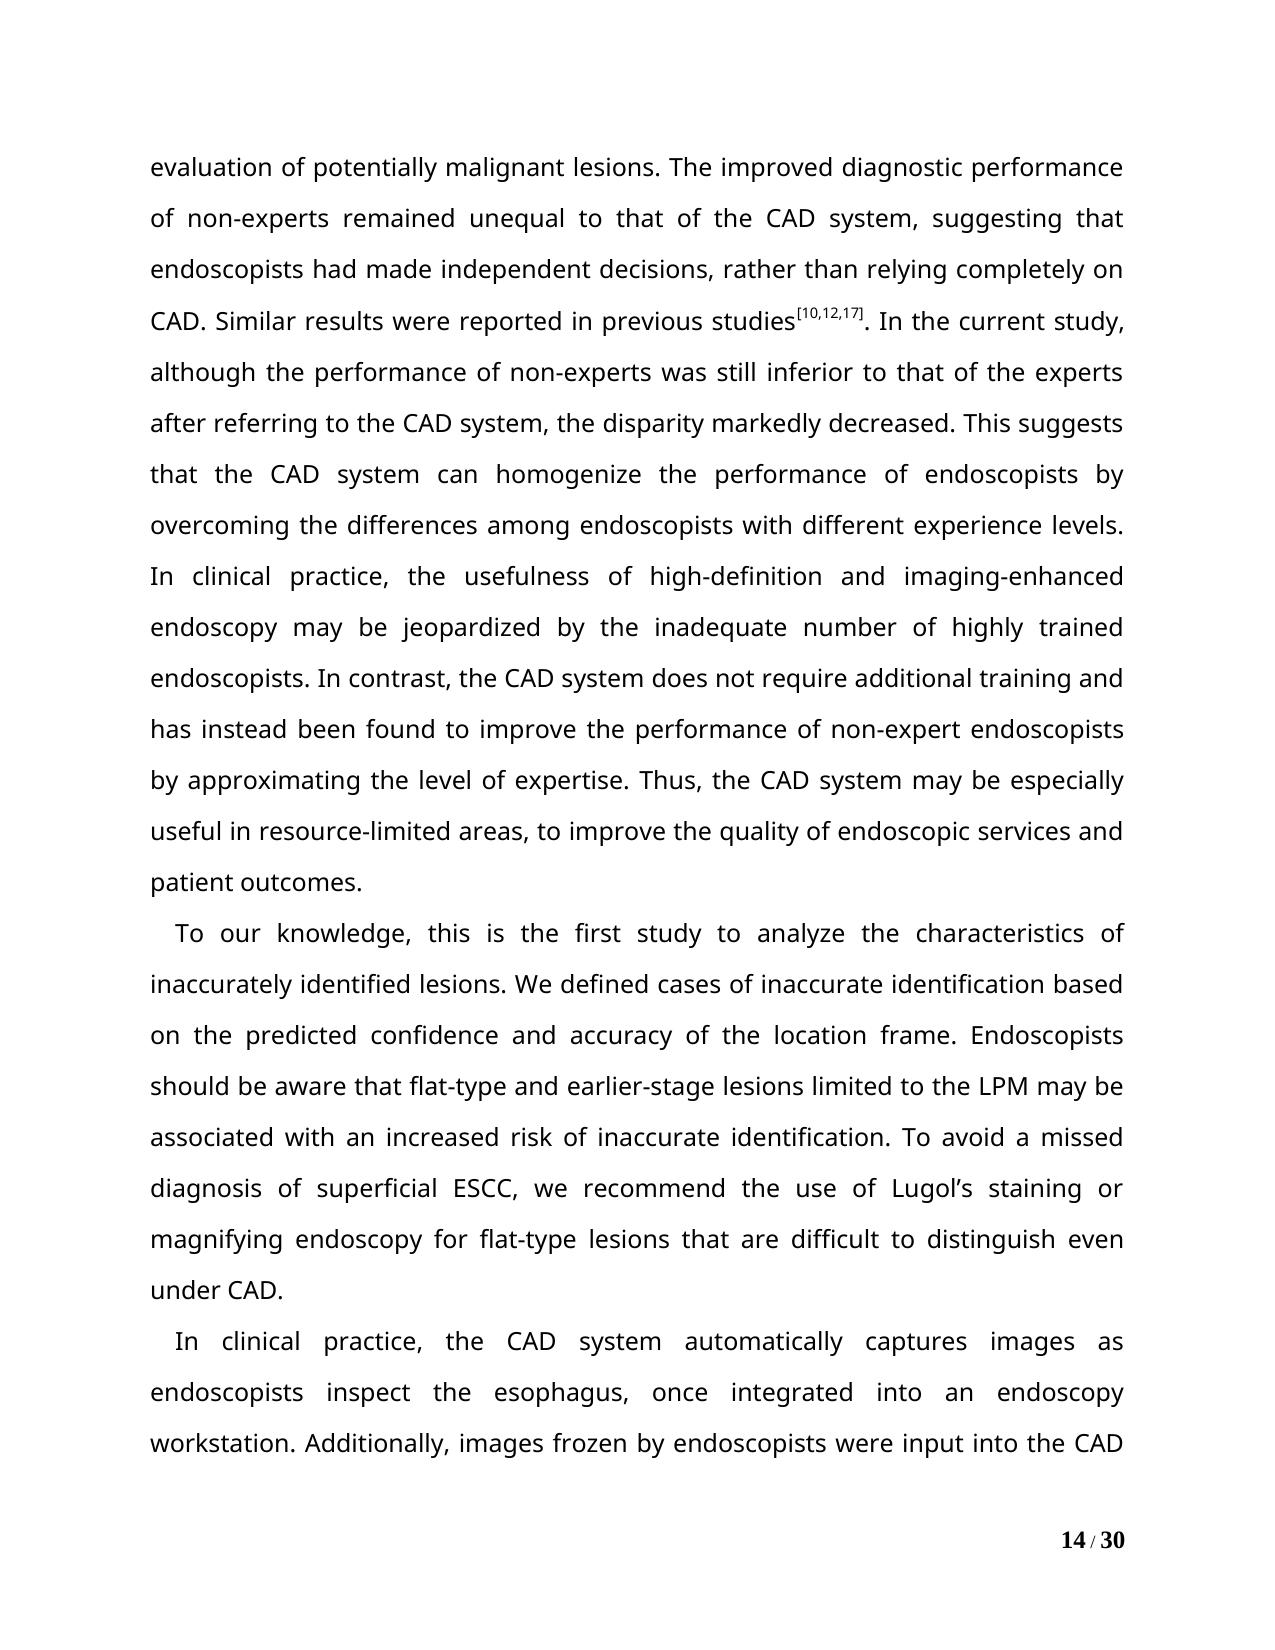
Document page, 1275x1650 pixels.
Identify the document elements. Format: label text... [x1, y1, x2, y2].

text To our knowledge, this is the first study to analyze the characteristics of inaccurately identified lesions. We defined cases of inaccurate identification based on the predicted confidence and accuracy of the location frame. Endoscopists should be aware that flat-type and earlier-stage lesions limited to the LPM may be associated with an increased risk of inaccurate identification. To avoid a missed diagnosis of superficial ESCC, we recommend the use of Lugol’s staining or magnifying endoscopy for flat-type lesions that are difficult to distinguish even under CAD. [150, 916, 1125, 1307]
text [150, 150, 1125, 899]
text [150, 1324, 1125, 1460]
